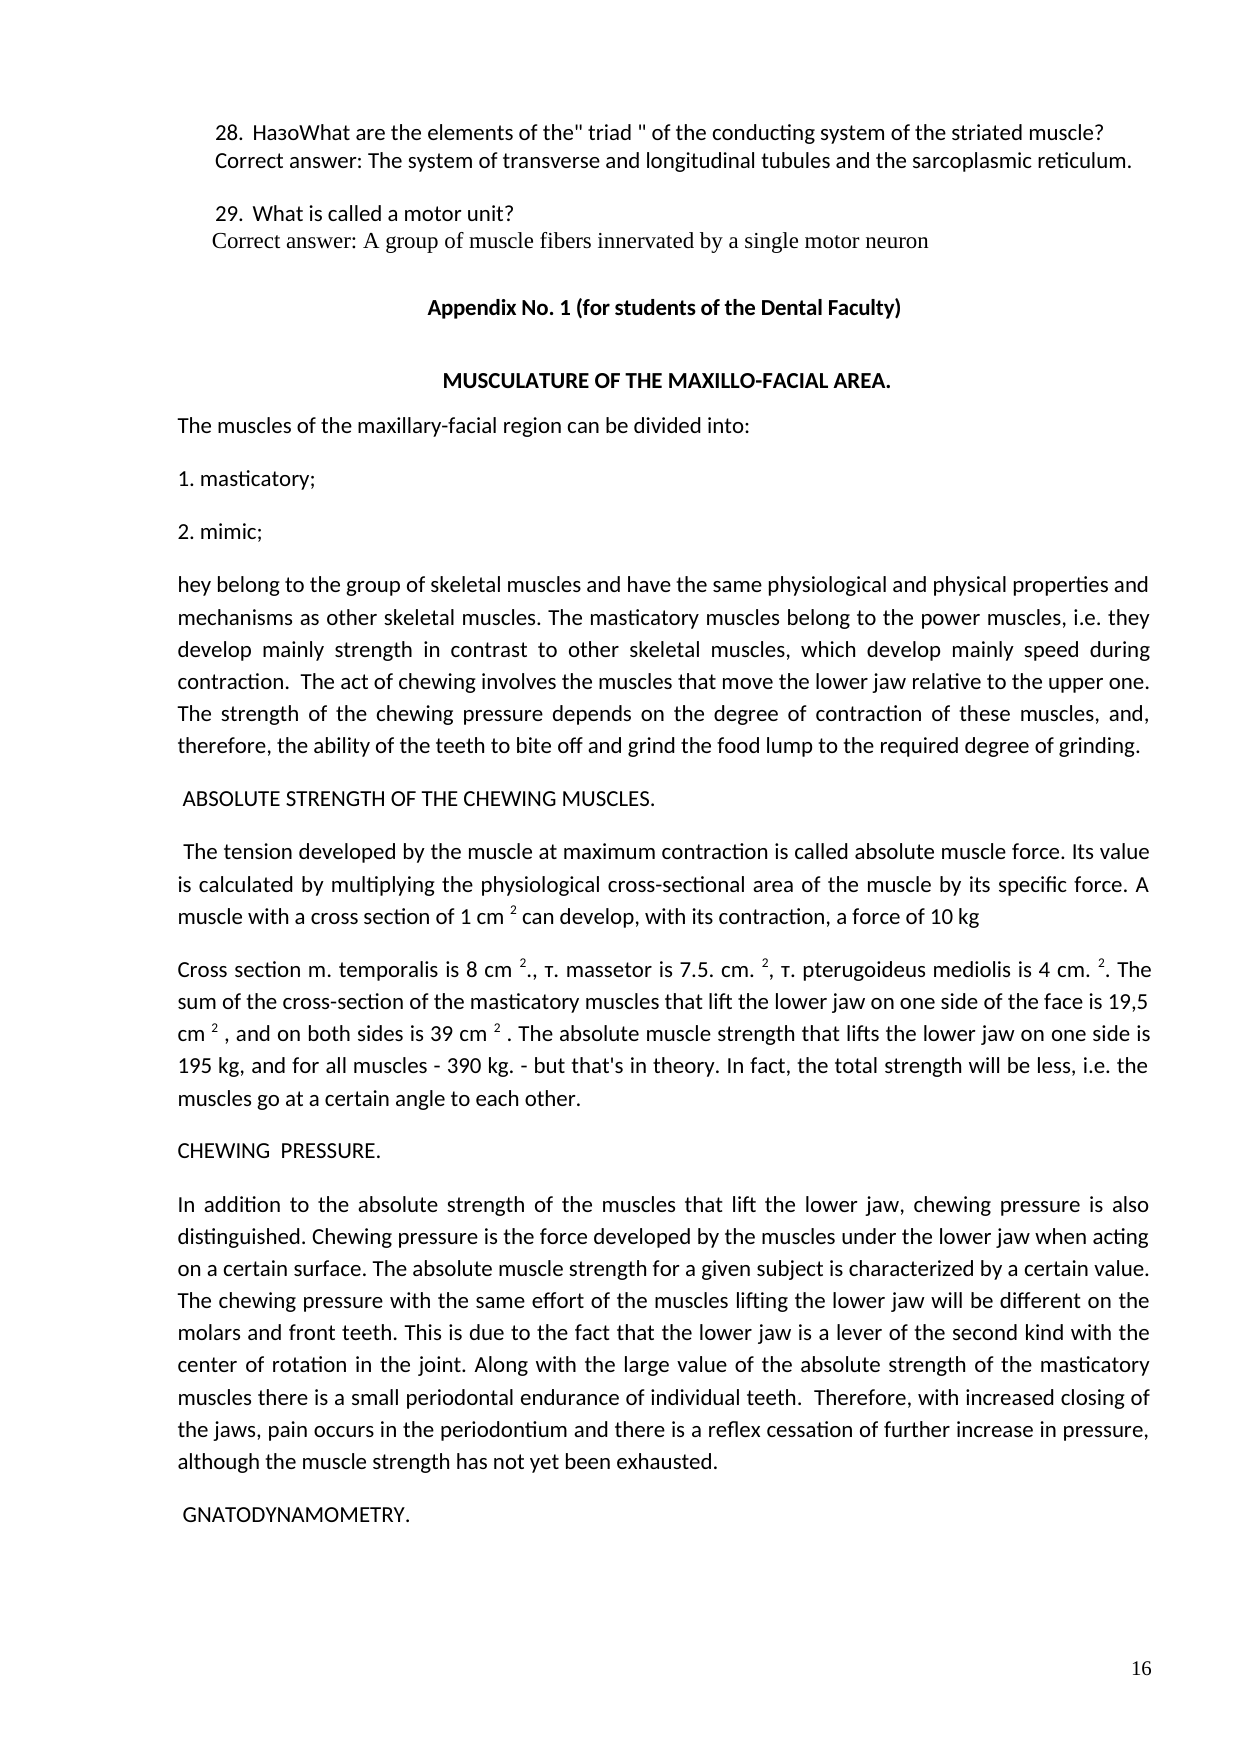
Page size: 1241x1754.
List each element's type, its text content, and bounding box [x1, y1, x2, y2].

text Appendix No. 1 (for students of the Dental Faculty) [177, 293, 1152, 322]
list НазоWhat are the elements of the" triad " of the conducting system of the striated muscle? [215, 118, 1152, 146]
text Correct answer: The system of transverse and longitudinal tubules and the sarcoplasmic reticulum. [215, 146, 1152, 174]
text MUSCULATURE OF THE MAXILLO-FACIAL AREA. [177, 366, 1152, 394]
text GNATODYNAMOMETRY. [177, 1500, 1152, 1528]
text The muscles of the maxillary-facial region can be divided into: [177, 411, 1152, 439]
text In addition to the absolute strength of the muscles that lift the lower jaw, chewing pressure is also distinguished. Chewing pressure is the force developed by the muscles under the lower jaw when acting on a certain surface. The absolute muscle strength for a given subject is characterized by a certain value. The chewing pressure with the same effort of the muscles lifting the lower jaw will be different on the molars and front teeth. This is due to the fact that the lower jaw is a lever of the second kind with the center of rotation in the joint. Along with the large value of the absolute strength of the masticatory muscles there is a small periodontal endurance of individual teeth. Therefore, with increased closing of the jaws, pain occurs in the periodontium and there is a reflex cessation of further increase in pressure, although the muscle strength has not yet been exhausted. [177, 1190, 1152, 1475]
text CHEWING PRESSURE. [177, 1137, 1152, 1165]
text The tension developed by the muscle at maximum contraction is called absolute muscle force. Its value is calculated by multiplying the physiological cross-sectional area of the muscle by its specific force. A muscle with a cross section of 1 cm 2 can develop, with its contraction, a force of 10 kg [177, 837, 1152, 930]
text hey belong to the group of skeletal muscles and have the same physiological and physical properties and mechanisms as other skeletal muscles. The masticatory muscles belong to the power muscles, i.e. they develop mainly strength in contrast to other skeletal muscles, which develop mainly speed during contraction. The act of chewing involves the muscles that move the lower jaw relative to the upper one. The strength of the chewing pressure depends on the degree of contraction of these muscles, and, therefore, the ability of the teeth to bite off and grind the food lump to the required degree of grinding. [177, 571, 1152, 759]
list What is called a motor unit? [215, 199, 1152, 227]
text ABSOLUTE STRENGTH OF THE CHEWING MUSCLES. [177, 784, 1152, 812]
text 2. mimic; [177, 517, 1152, 546]
text 1. masticatory; [177, 464, 1152, 492]
text Correct answer: A group of muscle fibers innervated by a single motor neuron [177, 227, 1152, 253]
text Cross section m. temporalis is 8 cm 2., т. massetor is 7.5. cm. 2, т. pterugoideus mediolis is 4 cm. 2. The sum of the cross-section of the masticatory muscles that lift the lower jaw on one side of the face is 19,5 cm 2 , and on both sides is 39 cm 2 . The absolute muscle strength that lifts the lower jaw on one side is 195 kg, and for all muscles - 390 kg. - but that's in theory. In fact, the total strength will be less, i.e. the muscles go at a certain angle to each other. [177, 955, 1152, 1112]
